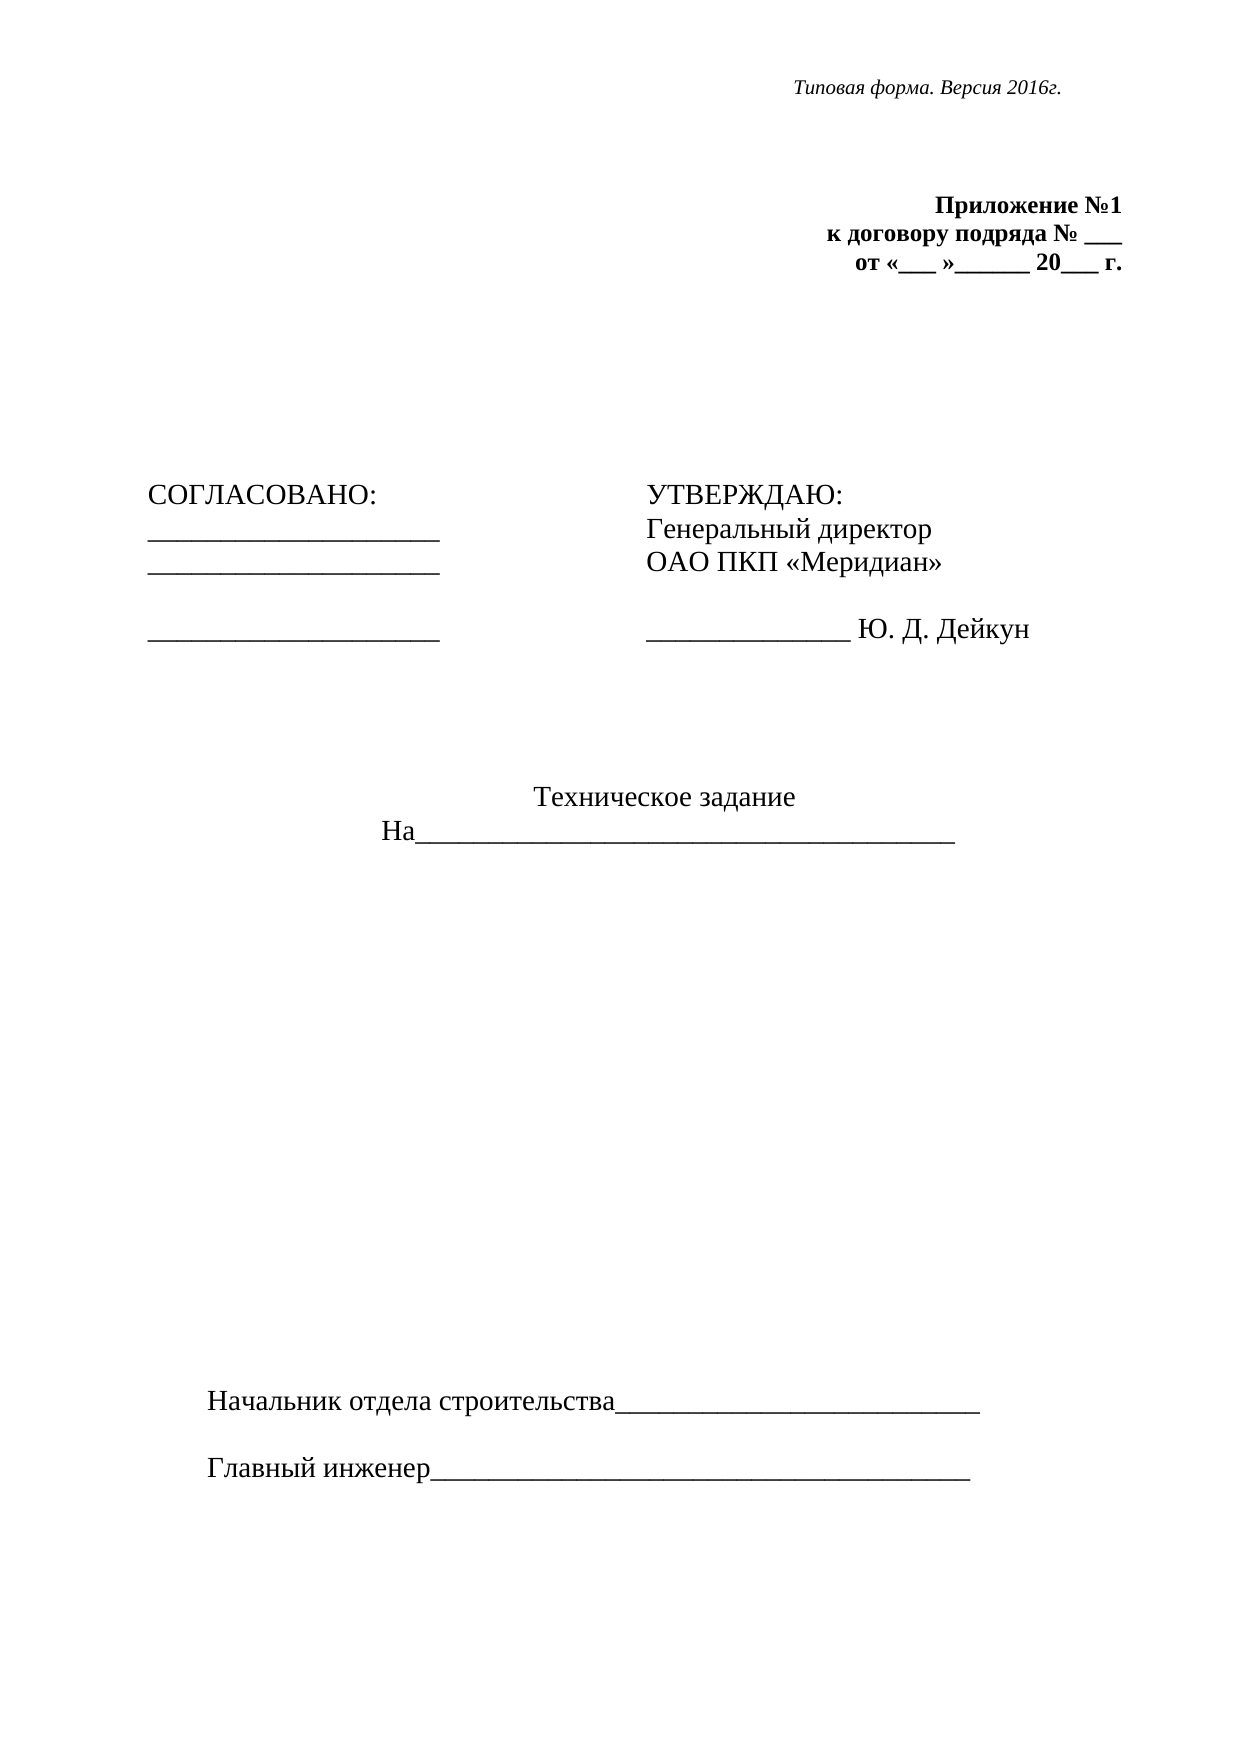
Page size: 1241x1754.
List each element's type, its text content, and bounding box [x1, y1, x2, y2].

text Главный инженер_____________________________________ [148, 1450, 1122, 1483]
table_header СОГЛАСОВАНО: ____________________ ____________________ ____________________ [136, 477, 635, 678]
text На_____________________________________ [148, 813, 1122, 846]
text от «___ »______ 20___ г. [148, 247, 1122, 276]
text Техническое задание [148, 779, 1122, 813]
text Начальник отдела строительства_________________________ [148, 1383, 1122, 1416]
text Приложение №1 [148, 190, 1122, 218]
table_header УТВЕРЖДАЮ: Генеральный директор ОАО ПКП «Меридиан» ______________ Ю. Д. Дейкун [635, 477, 1133, 678]
text к договору подряда № ___ [148, 218, 1122, 247]
